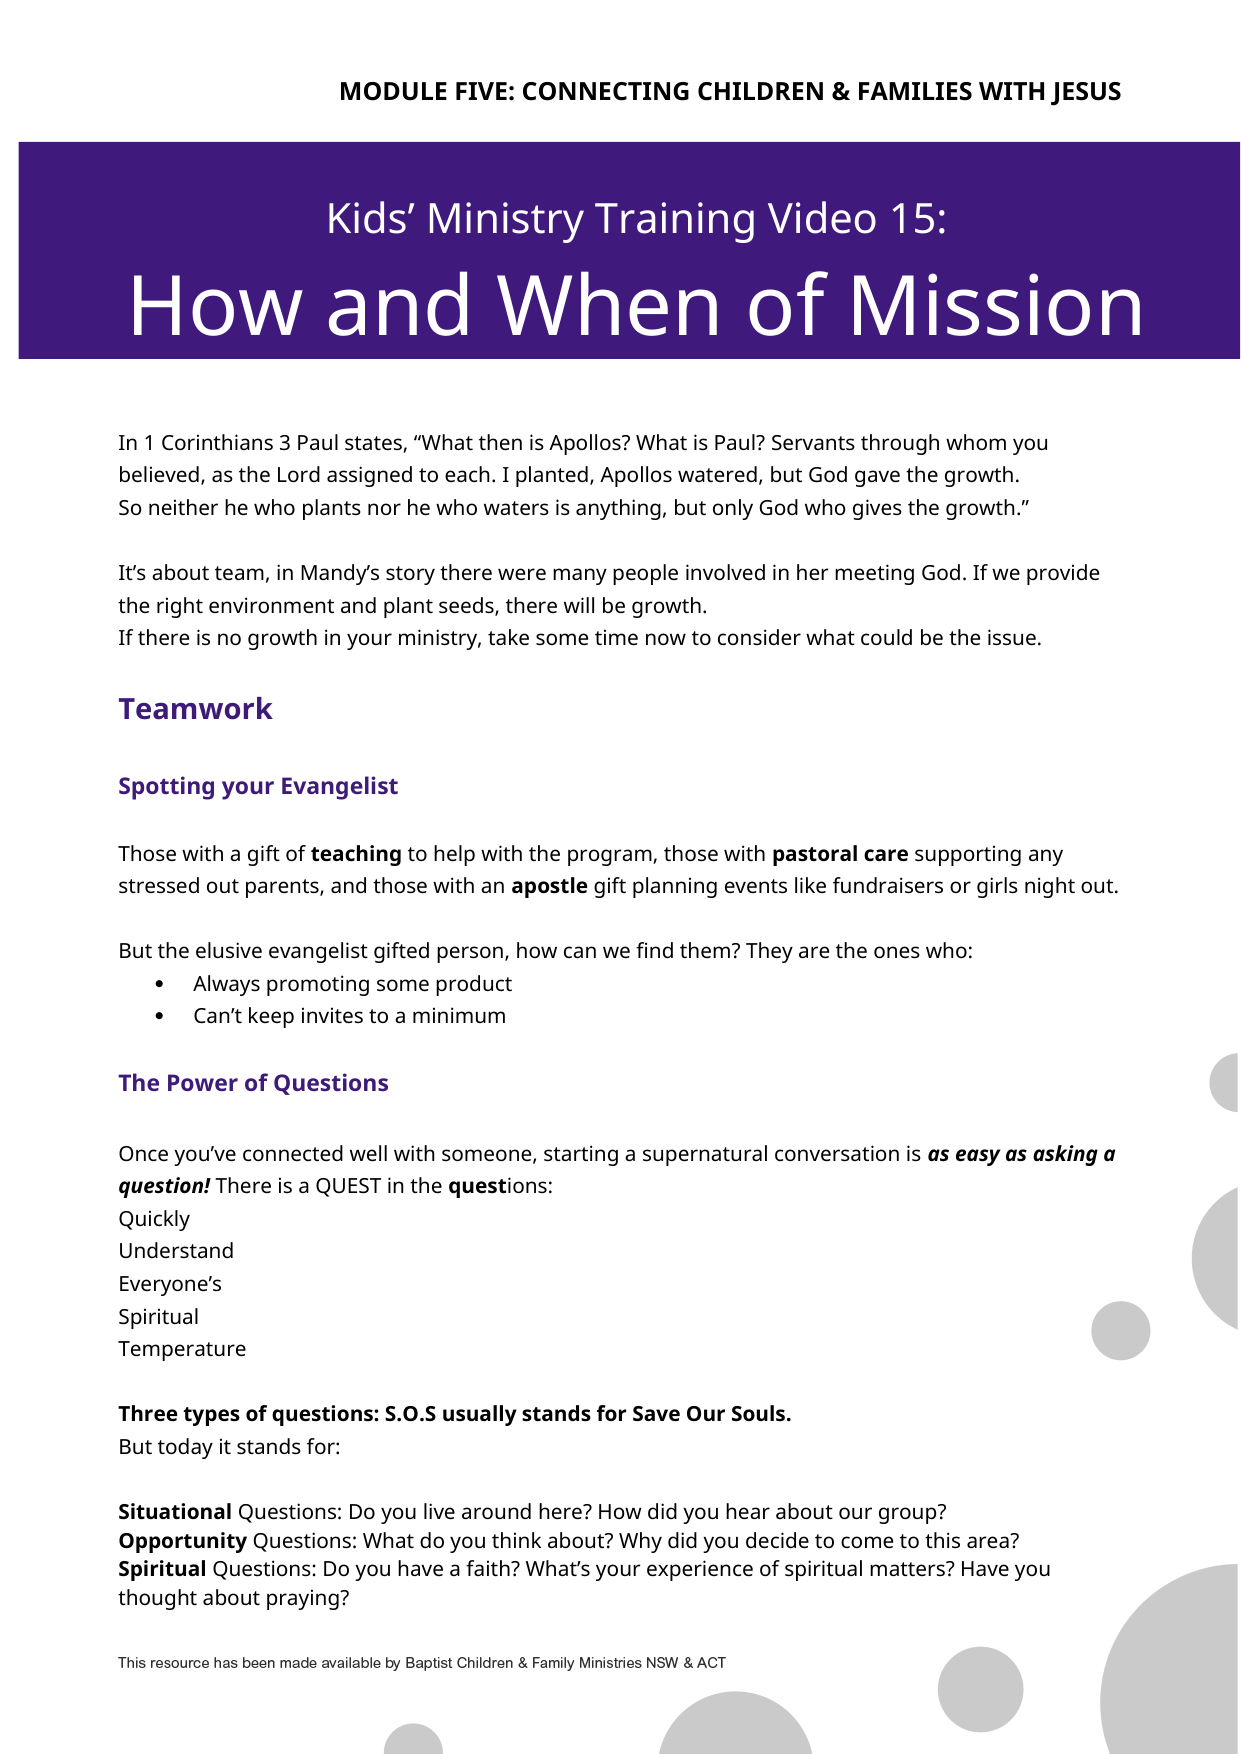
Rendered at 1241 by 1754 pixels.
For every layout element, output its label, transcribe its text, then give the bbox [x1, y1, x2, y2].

text Opportunity Questions: What do you think about? Why did you decide to come to this area? [118, 1526, 1122, 1554]
list Can’t keep invites to a minimum [156, 1002, 1122, 1030]
text Everyone’s [118, 1269, 1122, 1298]
text Spiritual Questions: Do you have a faith? What’s your experience of spiritual matters? Have you thought about praying? [118, 1554, 1122, 1611]
text Spotting your Evangelist [118, 770, 1122, 801]
text Once you’ve connected well with someone, starting a supernatural conversation is as easy as asking a question! There is a QUEST in the questions: [118, 1139, 1122, 1200]
text Those with a gift of teaching to help with the program, those with pastoral care supporting any stressed out parents, and those with an apostle gift planning events like fundraisers or girls night out. [118, 839, 1122, 900]
text Spiritual [118, 1302, 1122, 1330]
text If there is no growth in your ministry, take some time now to consider what could be the issue. [118, 623, 1122, 652]
text But today it stands for: [118, 1432, 1122, 1461]
text Temperature [118, 1334, 1122, 1363]
text The Power of Questions [118, 1067, 1122, 1098]
text In 1 Corinthians 3 Paul states, “What then is Apollos? What is Paul? Servants through whom you believed, as the Lord assigned to each. I planted, Apollos watered, but God gave the growth. So neither he who plants nor he who waters is anything, but only God who gives the growth.” [118, 428, 1122, 521]
text Teamwork [118, 688, 1122, 728]
text Three types of questions: S.O.S usually stands for Save Our Souls. [118, 1399, 1122, 1428]
text Quickly [118, 1204, 1122, 1232]
text Situational Questions: Do you live around here? How did you hear about our group? [118, 1497, 1122, 1526]
list Always promoting some product [156, 969, 1122, 997]
text But the elusive evangelist gifted person, how can we find them? They are the ones who: [118, 936, 1122, 965]
text Understand [118, 1237, 1122, 1265]
text It’s about team, in Mandy’s story there were many people involved in her meeting God. If we provide the right environment and plant seeds, there will be growth. [118, 558, 1122, 619]
picture [0, 0, 1238, 1754]
